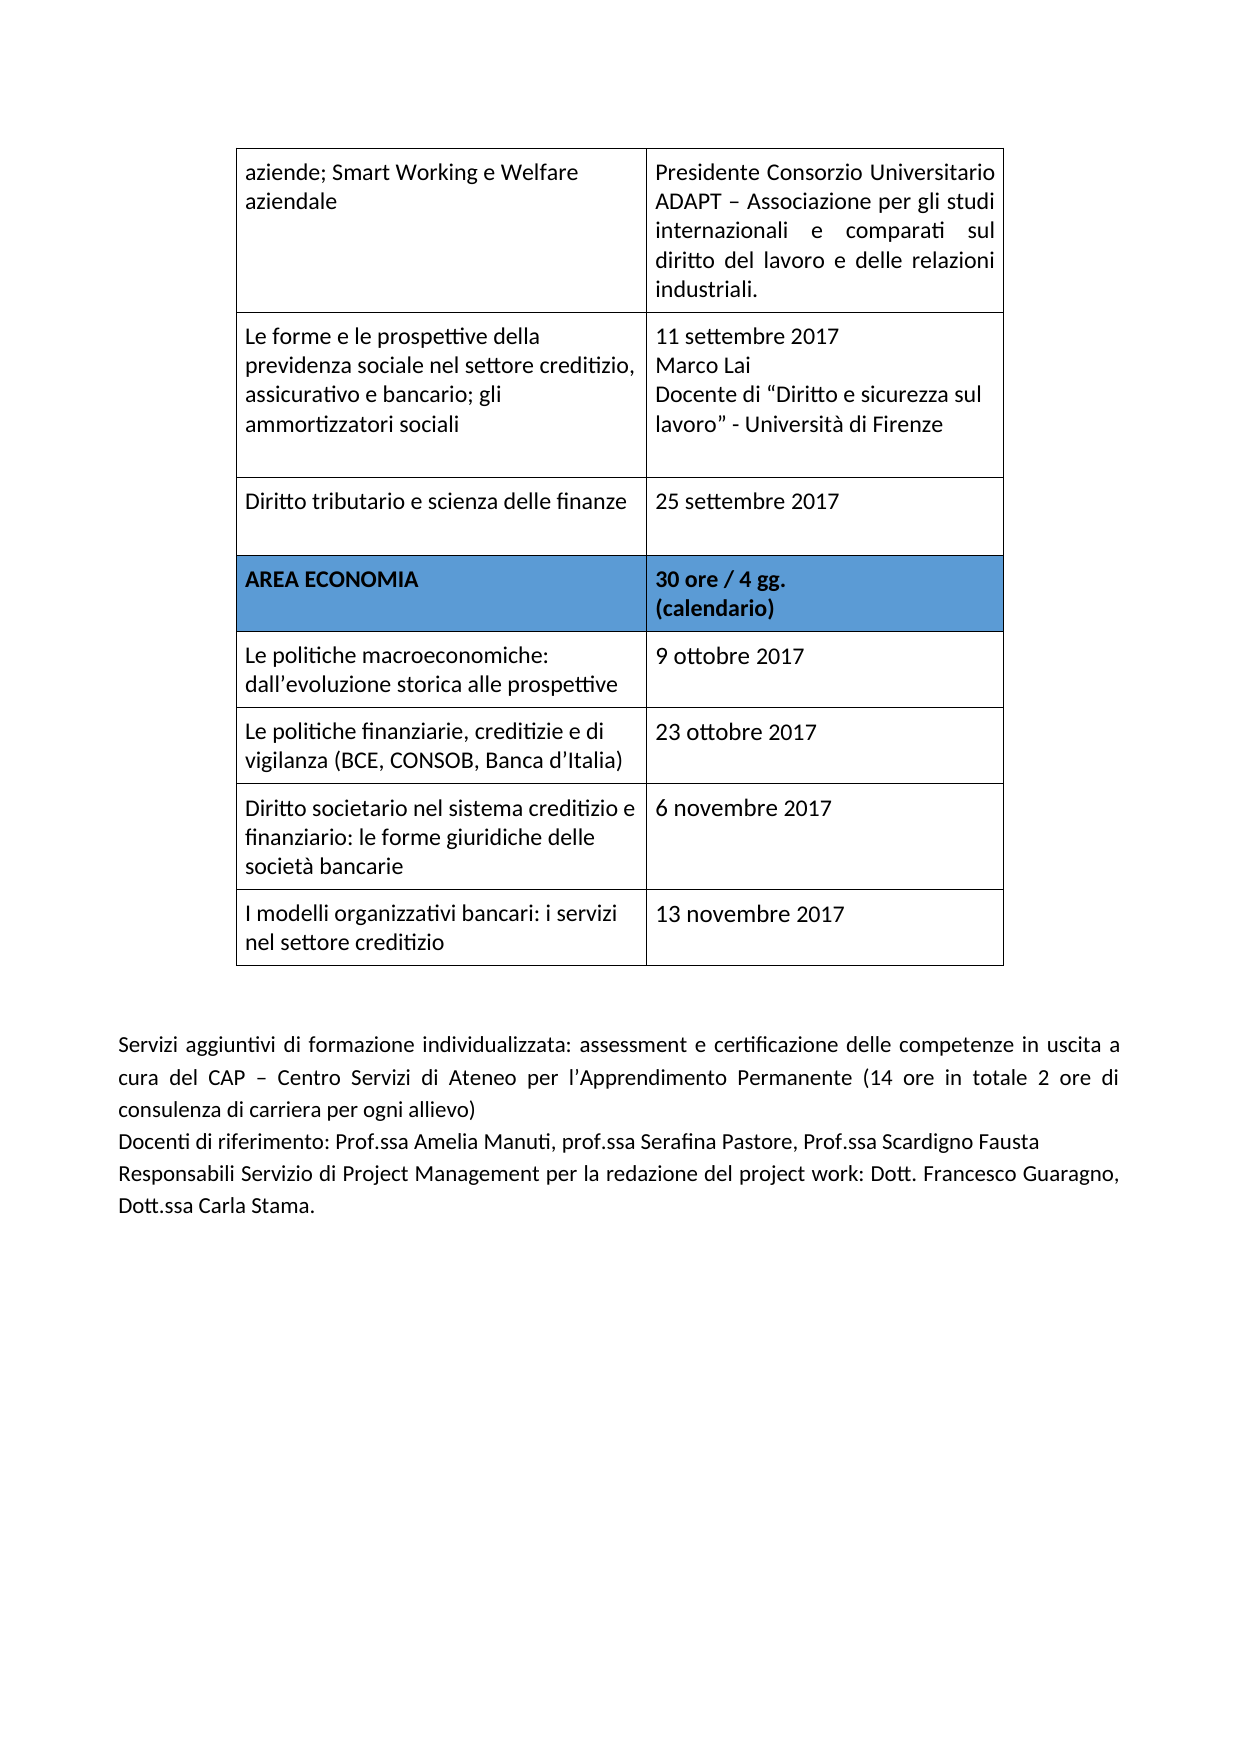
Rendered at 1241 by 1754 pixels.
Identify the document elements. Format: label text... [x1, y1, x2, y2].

text Docenti di riferimento: Prof.ssa Amelia Manuti, prof.ssa Serafina Pastore, Prof.ssa Scardigno Fausta [118, 1127, 1122, 1155]
table_cell 9 ottobre 2017 [647, 632, 1003, 707]
table_cell 11 settembre 2017 Marco Lai Docente di “Diritto e sicurezza sul lavoro” - Università di Firenze [647, 313, 1003, 477]
text Servizi aggiuntivi di formazione individualizzata: assessment e certificazione delle competenze in uscita a cura del CAP – Centro Servizi di Ateneo per l’Apprendimento Permanente (14 ore in totale 2 ore di consulenza di carriera per ogni allievo) [118, 1030, 1122, 1123]
table_cell Le forme e le prospettive della previdenza sociale nel settore creditizio, assicurativo e bancario; gli ammortizzatori sociali [237, 313, 646, 477]
table_cell Diritto tributario e scienza delle finanze [237, 478, 646, 554]
table_cell Le politiche macroeconomiche: dall’evoluzione storica alle prospettive [237, 632, 646, 707]
table_cell Le politiche finanziarie, creditizie e di vigilanza (BCE, CONSOB, Banca d’Italia) [237, 708, 646, 783]
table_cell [647, 149, 1003, 312]
table_cell 13 novembre 2017 [647, 890, 1003, 965]
table_cell 25 settembre 2017 [647, 478, 1003, 554]
text Responsabili Servizio di Project Management per la redazione del project work: Dott. Francesco Guaragno, Dott.ssa Carla Stama. [118, 1159, 1122, 1219]
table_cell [237, 149, 646, 312]
table_cell 23 ottobre 2017 [647, 708, 1003, 783]
table_cell 6 novembre 2017 [647, 784, 1003, 889]
table_cell Diritto societario nel sistema creditizio e finanziario: le forme giuridiche delle società bancarie [237, 784, 646, 889]
table_cell I modelli organizzativi bancari: i servizi nel settore creditizio [237, 890, 646, 965]
table_cell 30 ore / 4 gg. (calendario) [647, 556, 1003, 631]
table_cell AREA ECONOMIA [237, 556, 646, 631]
